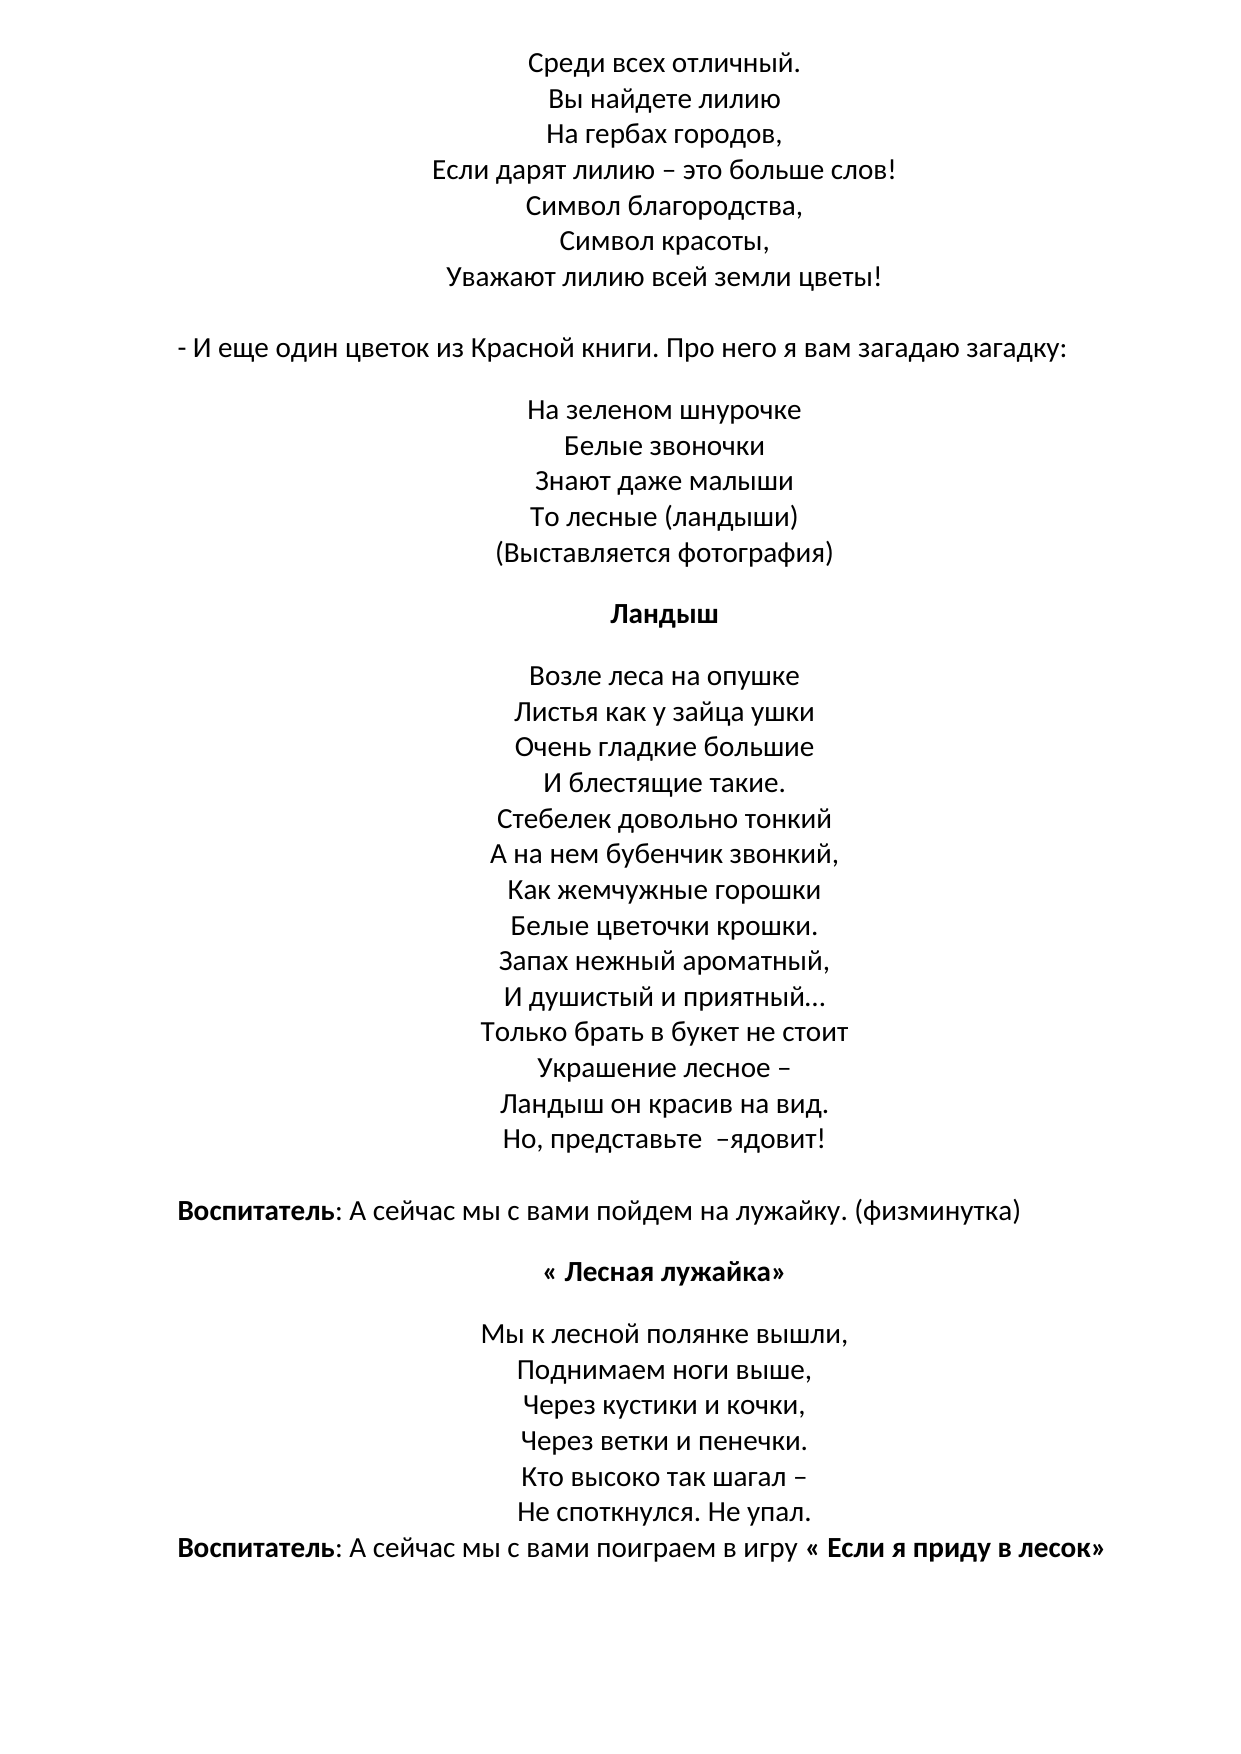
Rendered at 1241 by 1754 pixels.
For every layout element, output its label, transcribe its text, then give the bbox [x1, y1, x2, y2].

text Не споткнулся. Не упал. [177, 1493, 1152, 1529]
text Как жемчужные горошки [177, 871, 1152, 907]
text Только брать в букет не стоит [177, 1013, 1152, 1049]
text Кто высоко так шагал – [177, 1458, 1152, 1493]
text Мы к лесной полянке вышли, [177, 1315, 1152, 1351]
text Возле леса на опушке [177, 657, 1152, 693]
text Листья как у зайца ушки [177, 693, 1152, 728]
text Очень гладкие большие [177, 728, 1152, 764]
text Среди всех отличный. [177, 44, 1152, 80]
text Вы найдете лилию [177, 80, 1152, 116]
text (Выставляется фотография) [177, 534, 1152, 569]
text Уважают лилию всей земли цветы! [177, 258, 1152, 294]
text И блестящие такие. [177, 764, 1152, 800]
text Запах нежный ароматный, [177, 942, 1152, 978]
text На гербах городов, [177, 116, 1152, 151]
text Поднимаем ноги выше, [177, 1351, 1152, 1386]
text Но, представьте –ядовит! [177, 1120, 1152, 1156]
text То лесные (ландыши) [177, 498, 1152, 534]
text Знают даже малыши [177, 462, 1152, 498]
text Белые цветочки крошки. [177, 907, 1152, 942]
text Ландыш он красив на вид. [177, 1085, 1152, 1120]
text Символ красоты, [177, 222, 1152, 258]
text - И еще один цветок из Красной книги. Про него я вам загадаю загадку: [177, 329, 1152, 365]
text И душистый и приятный… [177, 978, 1152, 1013]
text Если дарят лилию – это больше слов! [177, 151, 1152, 187]
text На зеленом шнурочке [177, 391, 1152, 427]
text Воспитатель: А сейчас мы с вами поиграем в игру « Если я приду в лесок» [177, 1529, 1152, 1564]
text Через ветки и пенечки. [177, 1422, 1152, 1458]
text А на нем бубенчик звонкий, [177, 835, 1152, 871]
text Через кустики и кочки, [177, 1386, 1152, 1422]
text Украшение лесное – [177, 1049, 1152, 1085]
text « Лесная лужайка» [177, 1253, 1152, 1289]
text Белые звоночки [177, 427, 1152, 462]
text Воспитатель: А сейчас мы с вами пойдем на лужайку. (физминутка) [177, 1192, 1152, 1227]
text Стебелек довольно тонкий [177, 800, 1152, 835]
text Ландыш [177, 595, 1152, 631]
text Символ благородства, [177, 187, 1152, 222]
